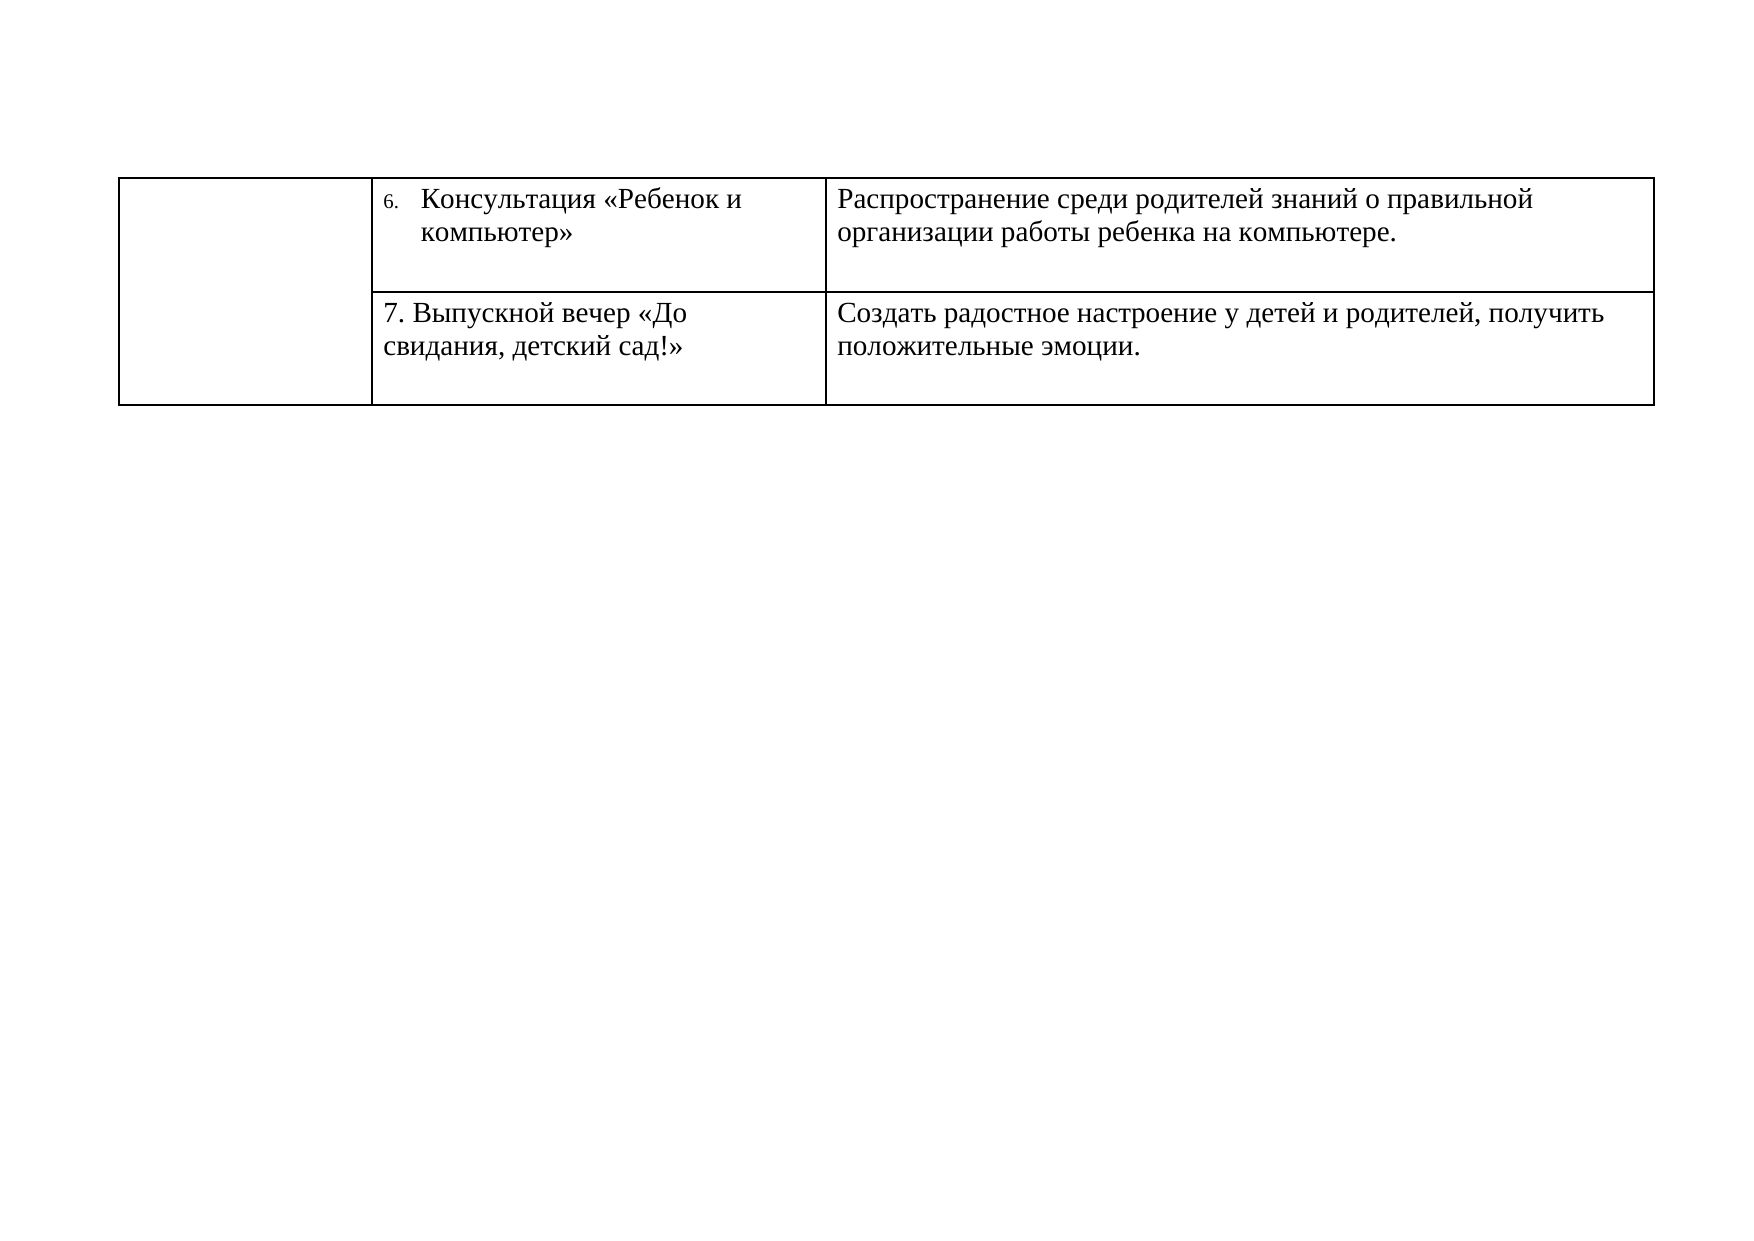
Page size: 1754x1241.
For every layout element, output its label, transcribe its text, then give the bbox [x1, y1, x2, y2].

table_cell 7. Выпускной вечер «До свидания, детский сад!» [373, 293, 825, 404]
table_cell Распространение среди родителей знаний о правильной организации работы ребенка на компьютере. [827, 179, 1653, 291]
table_cell Создать радостное настроение у детей и родителей, получить положительные эмоции. [827, 293, 1653, 404]
table_cell Консультация «Ребенок и компьютер» [373, 179, 825, 291]
